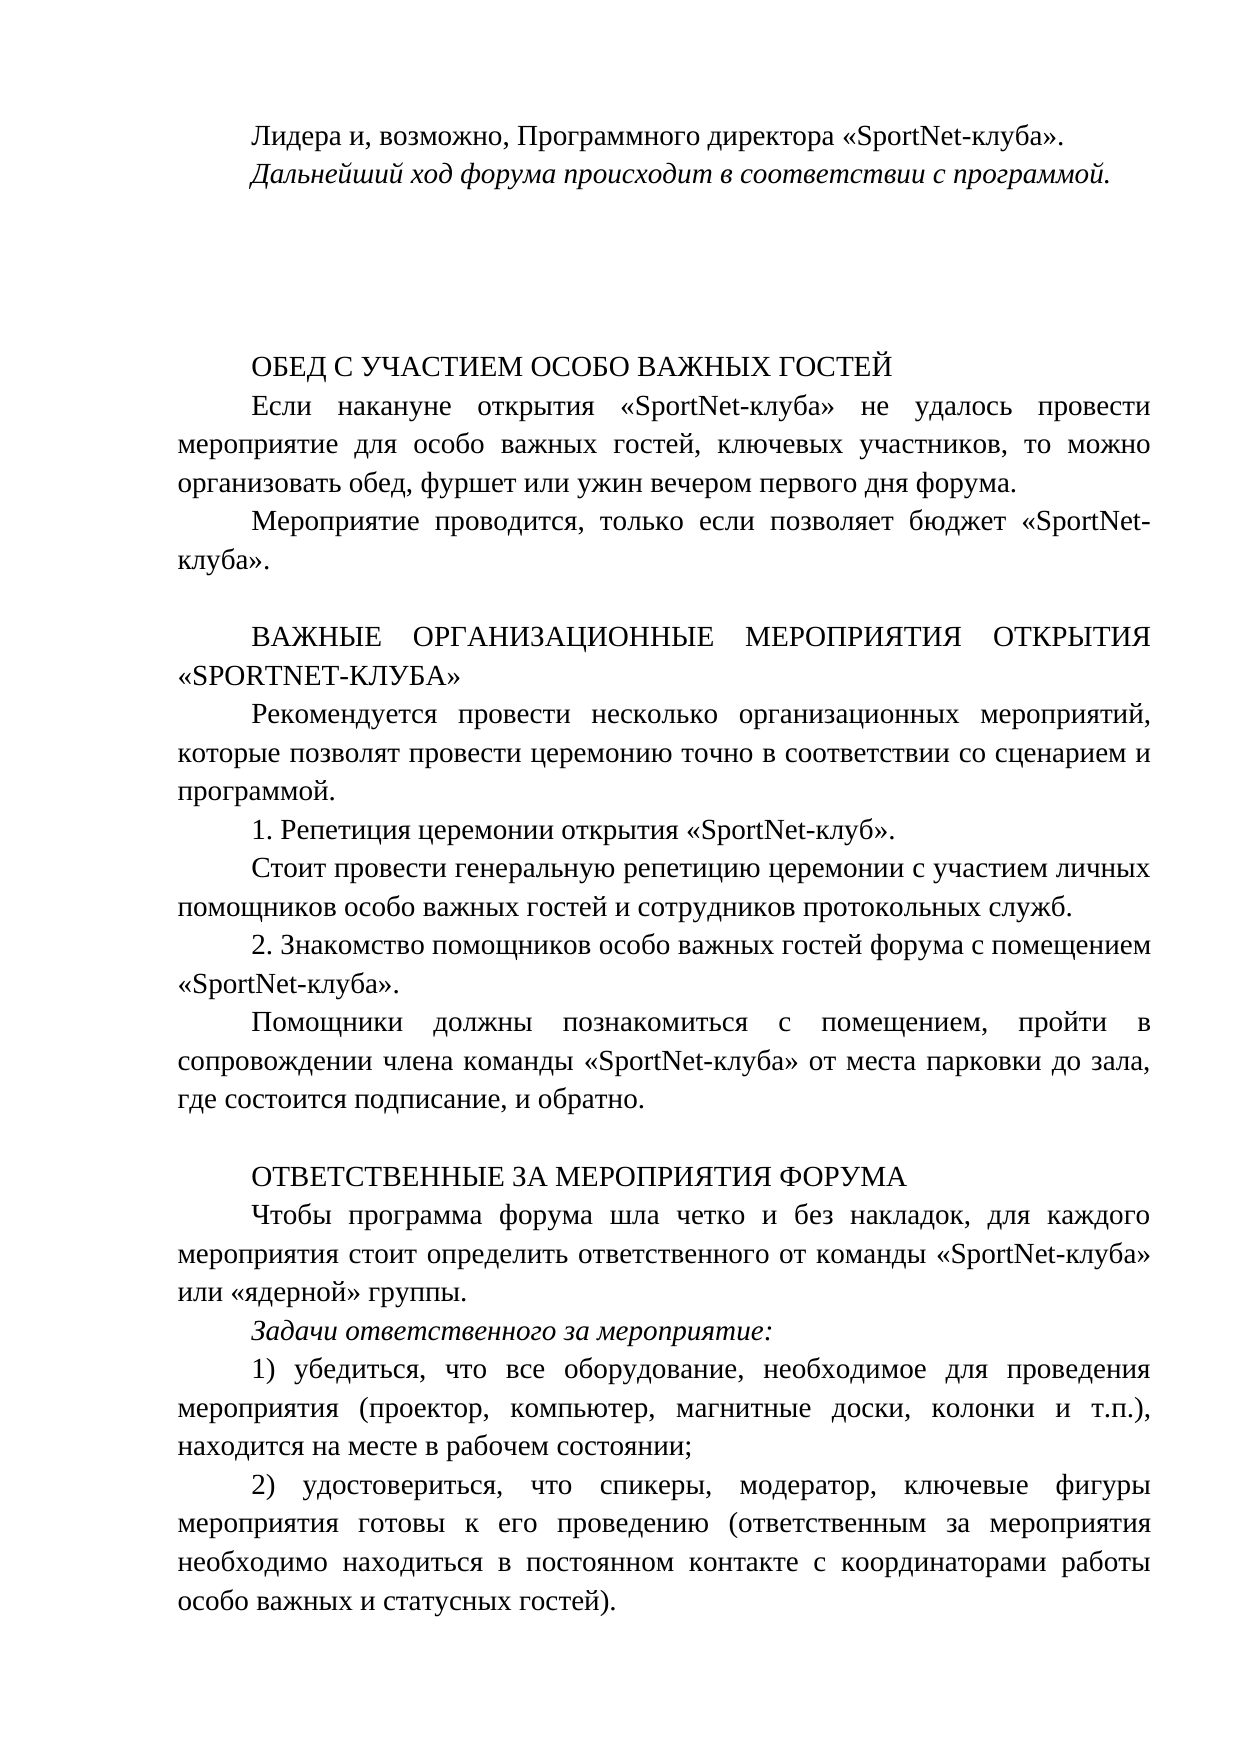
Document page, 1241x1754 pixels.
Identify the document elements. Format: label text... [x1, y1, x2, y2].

text Если накануне открытия «SportNet-клуба» не удалось провести мероприятие для особо важных гостей, ключевых участников, то можно организовать обед, фуршет или ужин вечером первого дня форума. [177, 388, 1152, 498]
text Задачи ответственного за мероприятие: [177, 1313, 1152, 1346]
text Помощники должны познакомиться с помещением, пройти в сопровождении члена команды «SportNet-клуба» от места парковки до зала, где состоится подписание, и обратно. [177, 1004, 1152, 1115]
text Дальнейший ход форума происходит в соответствии с программой. [177, 157, 1152, 190]
text 1) убедиться, что все оборудование, необходимое для проведения мероприятия (проектор, компьютер, магнитные доски, колонки и т.п.), находится на месте в рабочем состоянии; [177, 1351, 1152, 1462]
text ВАЖНЫЕ ОРГАНИЗАЦИОННЫЕ МЕРОПРИЯТИЯ ОТКРЫТИЯ «SPORTNET-КЛУБА» [177, 619, 1152, 691]
text ОБЕД С УЧАСТИЕМ ОСОБО ВАЖНЫХ ГОСТЕЙ [177, 349, 1152, 383]
text Мероприятие проводится, только если позволяет бюджет «SportNet-клуба». [177, 503, 1152, 576]
text 1. Репетиция церемонии открытия «SportNet-клуб». [177, 812, 1152, 845]
text 2) удостовериться, что спикеры, модератор, ключевые фигуры мероприятия готовы к его проведению (ответственным за мероприятия необходимо находиться в постоянном контакте с координаторами работы особо важных и статусных гостей). [177, 1467, 1152, 1616]
text 2. Знакомство помощников особо важных гостей форума с помещением «SportNet-клуба». [177, 927, 1152, 999]
text ОТВЕТСТВЕННЫЕ ЗА МЕРОПРИЯТИЯ ФОРУМА [177, 1159, 1152, 1192]
text Рекомендуется провести несколько организационных мероприятий, которые позволят провести церемонию точно в соответствии со сценарием и программой. [177, 696, 1152, 807]
text Чтобы программа форума шла четко и без накладок, для каждого мероприятия стоит определить ответственного от команды «SportNet-клуба» или «ядерной» группы. [177, 1197, 1152, 1308]
text Стоит провести генеральную репетицию церемонии с участием личных помощников особо важных гостей и сотрудников протокольных служб. [177, 850, 1152, 922]
text Лидера и, возможно, Программного директора «SportNet-клуба». [177, 118, 1152, 152]
